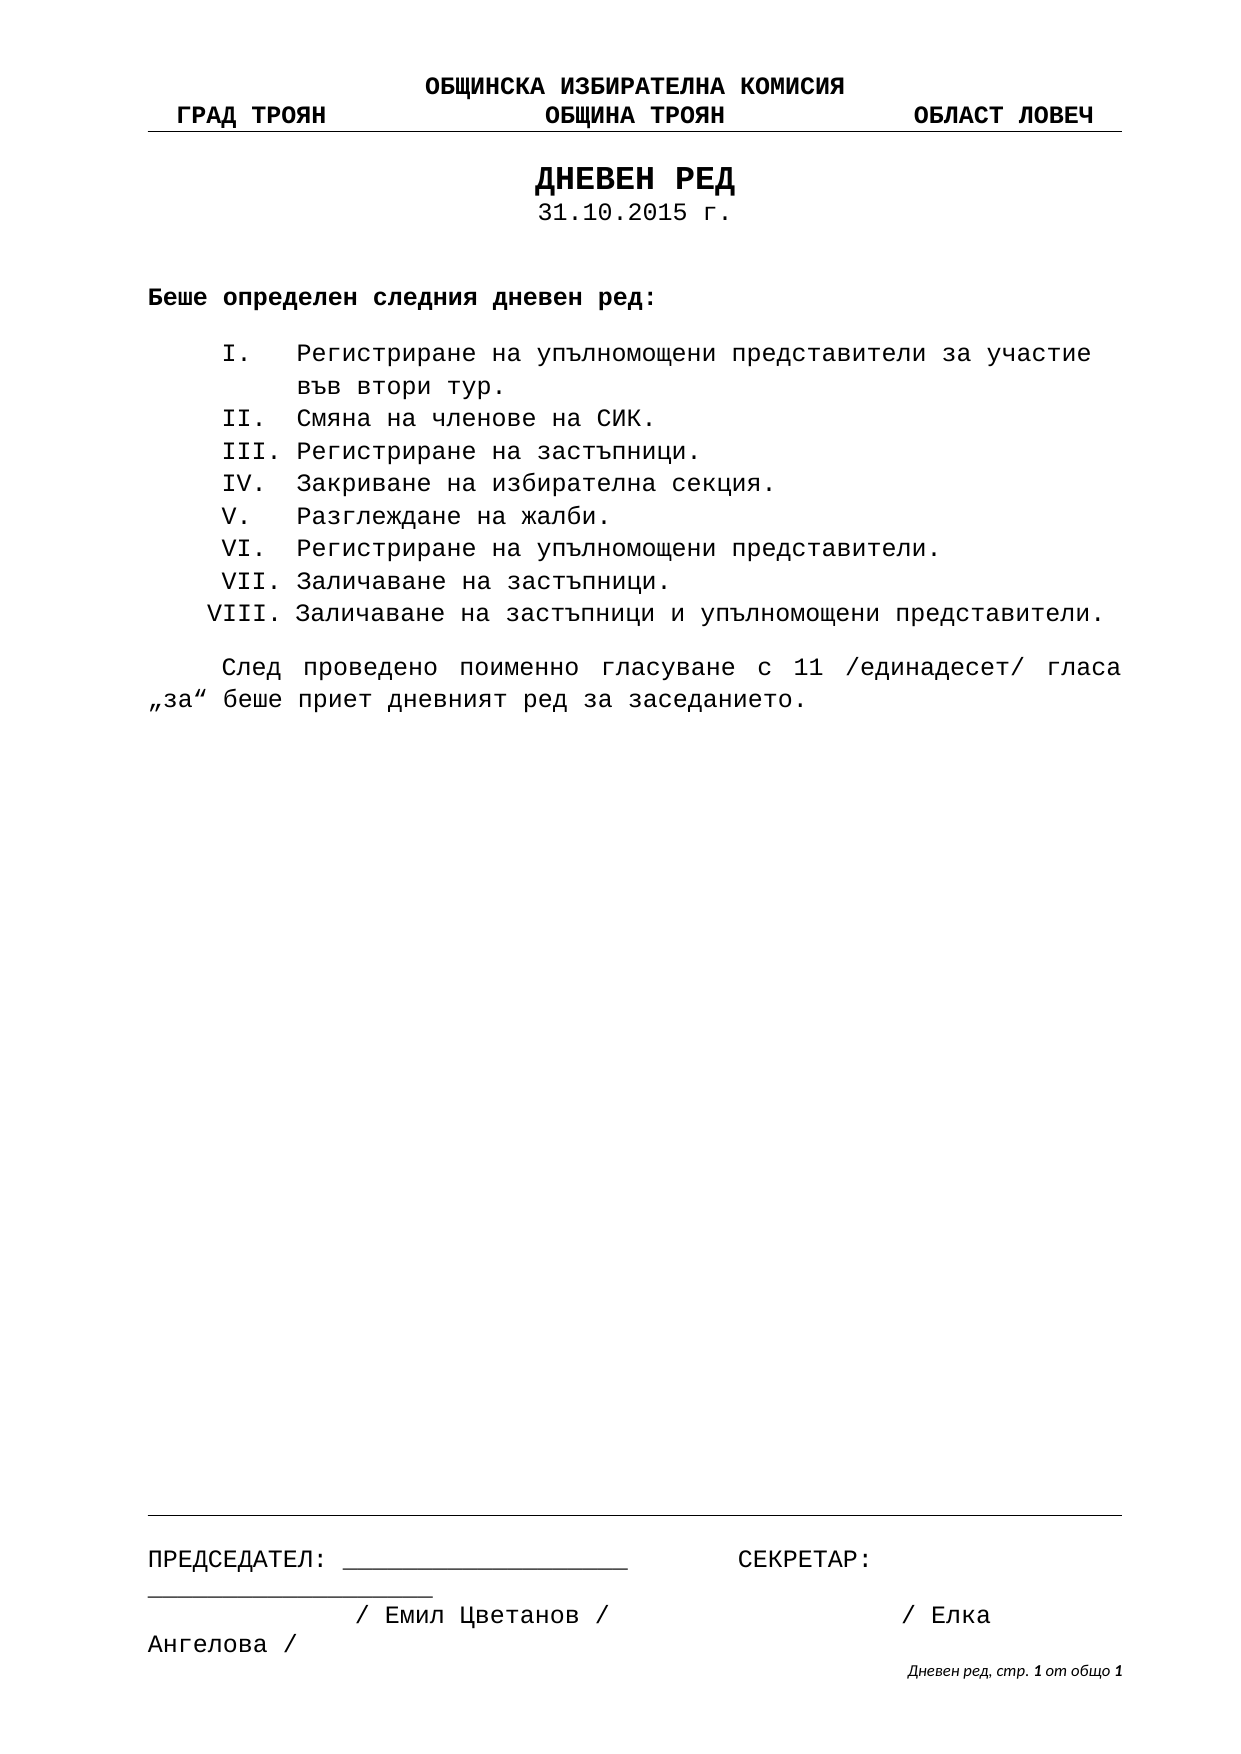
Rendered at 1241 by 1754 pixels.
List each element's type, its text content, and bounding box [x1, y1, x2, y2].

list Заличаване на застъпници. [221, 568, 1122, 597]
list Разглеждане на жалби. [221, 503, 1122, 532]
list Регистриране на упълномощени представители за участие във втори тур. [221, 341, 1122, 402]
list Регистриране на упълномощени представители. [221, 536, 1122, 564]
list Закриване на избирателна секция. [221, 471, 1122, 499]
text След проведено поименно гласуване с 11 /единадесет/ гласа „за“ беше приет дневният ред за заседанието. [148, 654, 1122, 715]
text ДНЕВЕН РЕД [148, 162, 1122, 199]
list Регистриране на застъпници. [221, 438, 1122, 467]
list Смяна на членове на СИК. [221, 406, 1122, 434]
list Заличаване на застъпници и упълномощени представители. [207, 601, 1122, 629]
text 31.10.2015 г. [148, 199, 1122, 228]
text Беше определен следния дневен ред: [148, 284, 1122, 312]
